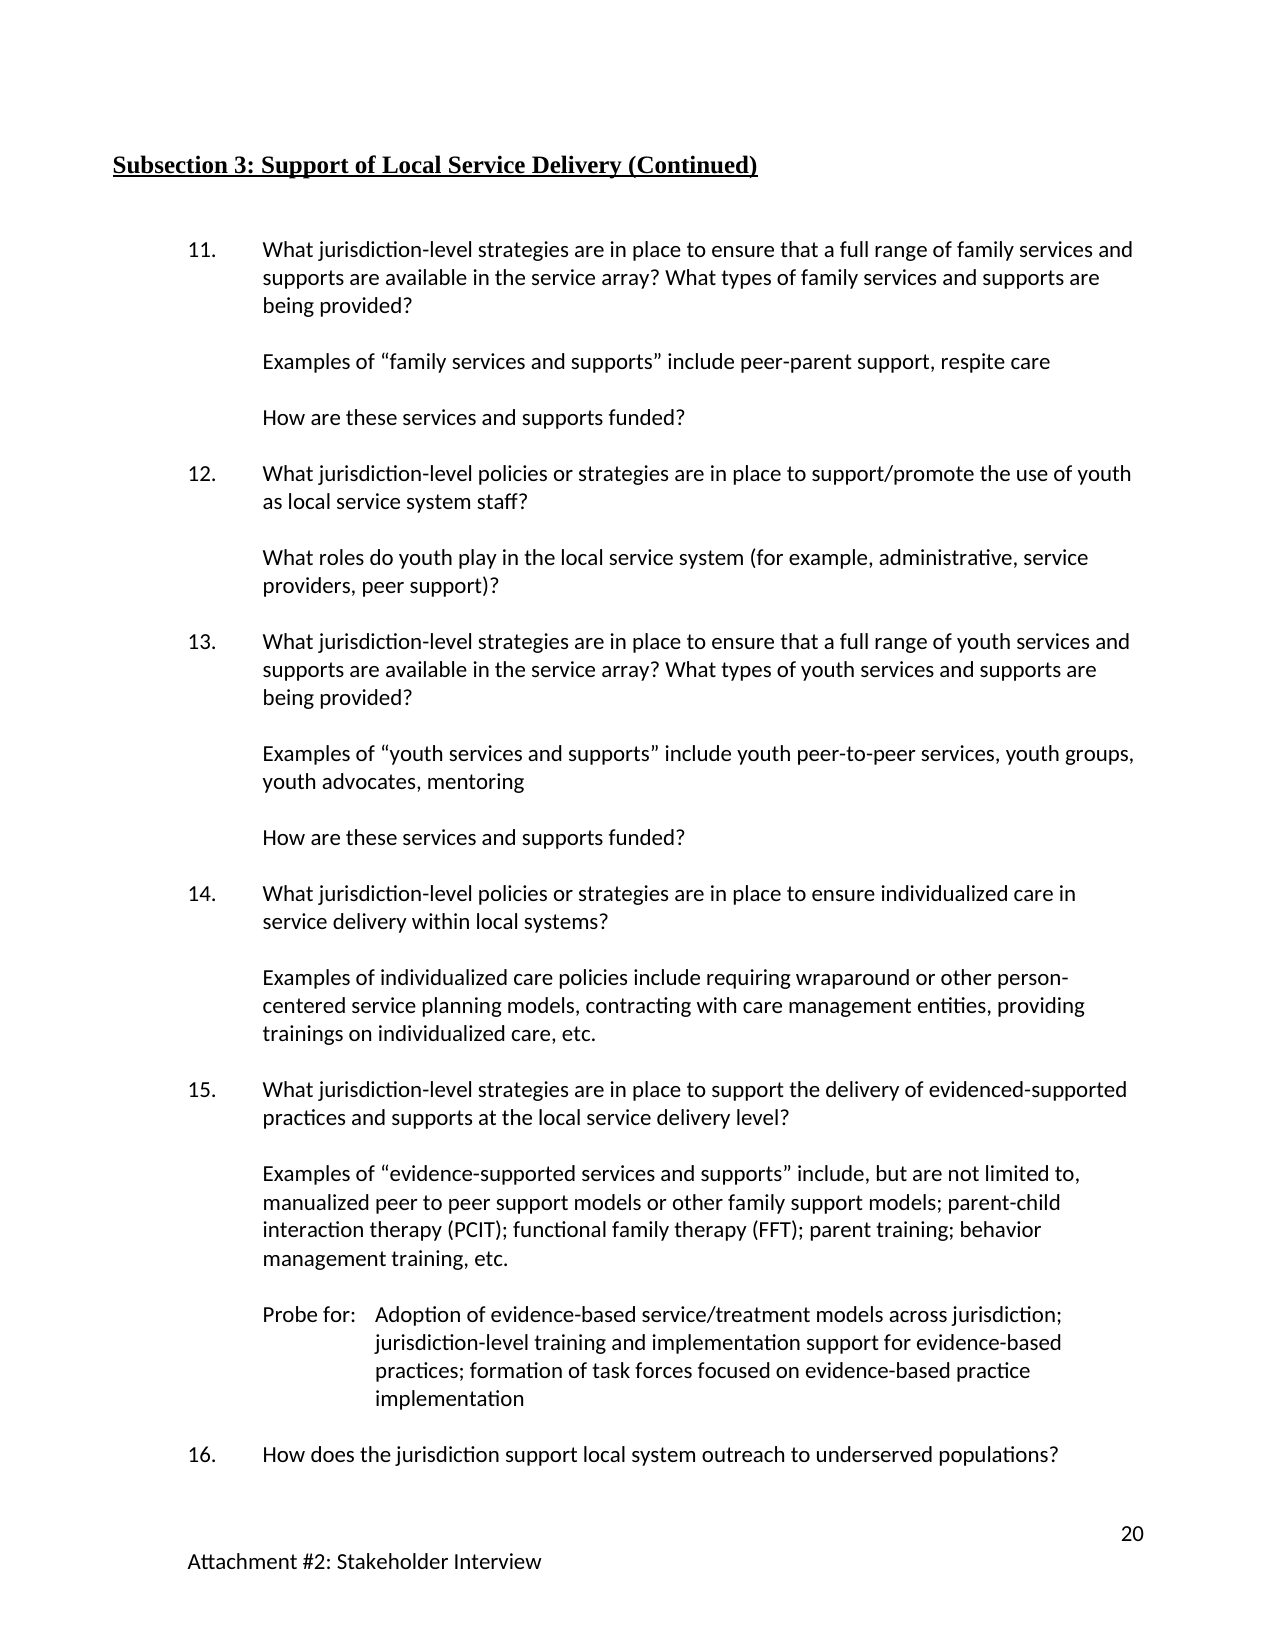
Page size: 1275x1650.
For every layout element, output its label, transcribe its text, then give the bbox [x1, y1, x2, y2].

text How are these services and supports funded? [187, 403, 1144, 431]
text Subsection 3: Support of Local Service Delivery (Continued) [112, 150, 1162, 179]
text Probe for: Adoption of evidence-based service/treatment models across jurisdiction; jurisdiction-level training and implementation support for evidence-based practices; formation of task forces focused on evidence-based practice implementation [262, 1300, 1144, 1412]
text 16. How does the jurisdiction support local system outreach to underserved populations? [187, 1440, 1144, 1468]
text Examples of “youth services and supports” include youth peer-to-peer services, youth groups, youth advocates, mentoring [187, 739, 1144, 795]
text 15. What jurisdiction-level strategies are in place to support the delivery of evidenced-supported practices and supports at the local service delivery level? [187, 1076, 1144, 1132]
text How are these services and supports funded? [187, 823, 1144, 851]
text Examples of “family services and supports” include peer-parent support, respite care [187, 347, 1144, 375]
text Examples of individualized care policies include requiring wraparound or other person-centered service planning models, contracting with care management entities, providing trainings on individualized care, etc. [187, 963, 1144, 1047]
text Examples of “evidence-supported services and supports” include, but are not limited to, manualized peer to peer support models or other family support models; parent-child interaction therapy (PCIT); functional family therapy (FFT); parent training; behavior management training, etc. [187, 1159, 1144, 1272]
text 14. What jurisdiction-level policies or strategies are in place to ensure individualized care in service delivery within local systems? [187, 879, 1144, 935]
text 11. What jurisdiction-level strategies are in place to ensure that a full range of family services and supports are available in the service array? What types of family services and supports are being provided? [187, 235, 1144, 319]
text What roles do youth play in the local service system (for example, administrative, service providers, peer support)? [187, 543, 1144, 599]
text 12. What jurisdiction-level policies or strategies are in place to support/promote the use of youth as local service system staff? [187, 459, 1144, 515]
text 13. What jurisdiction-level strategies are in place to ensure that a full range of youth services and supports are available in the service array? What types of youth services and supports are being provided? [187, 627, 1144, 711]
